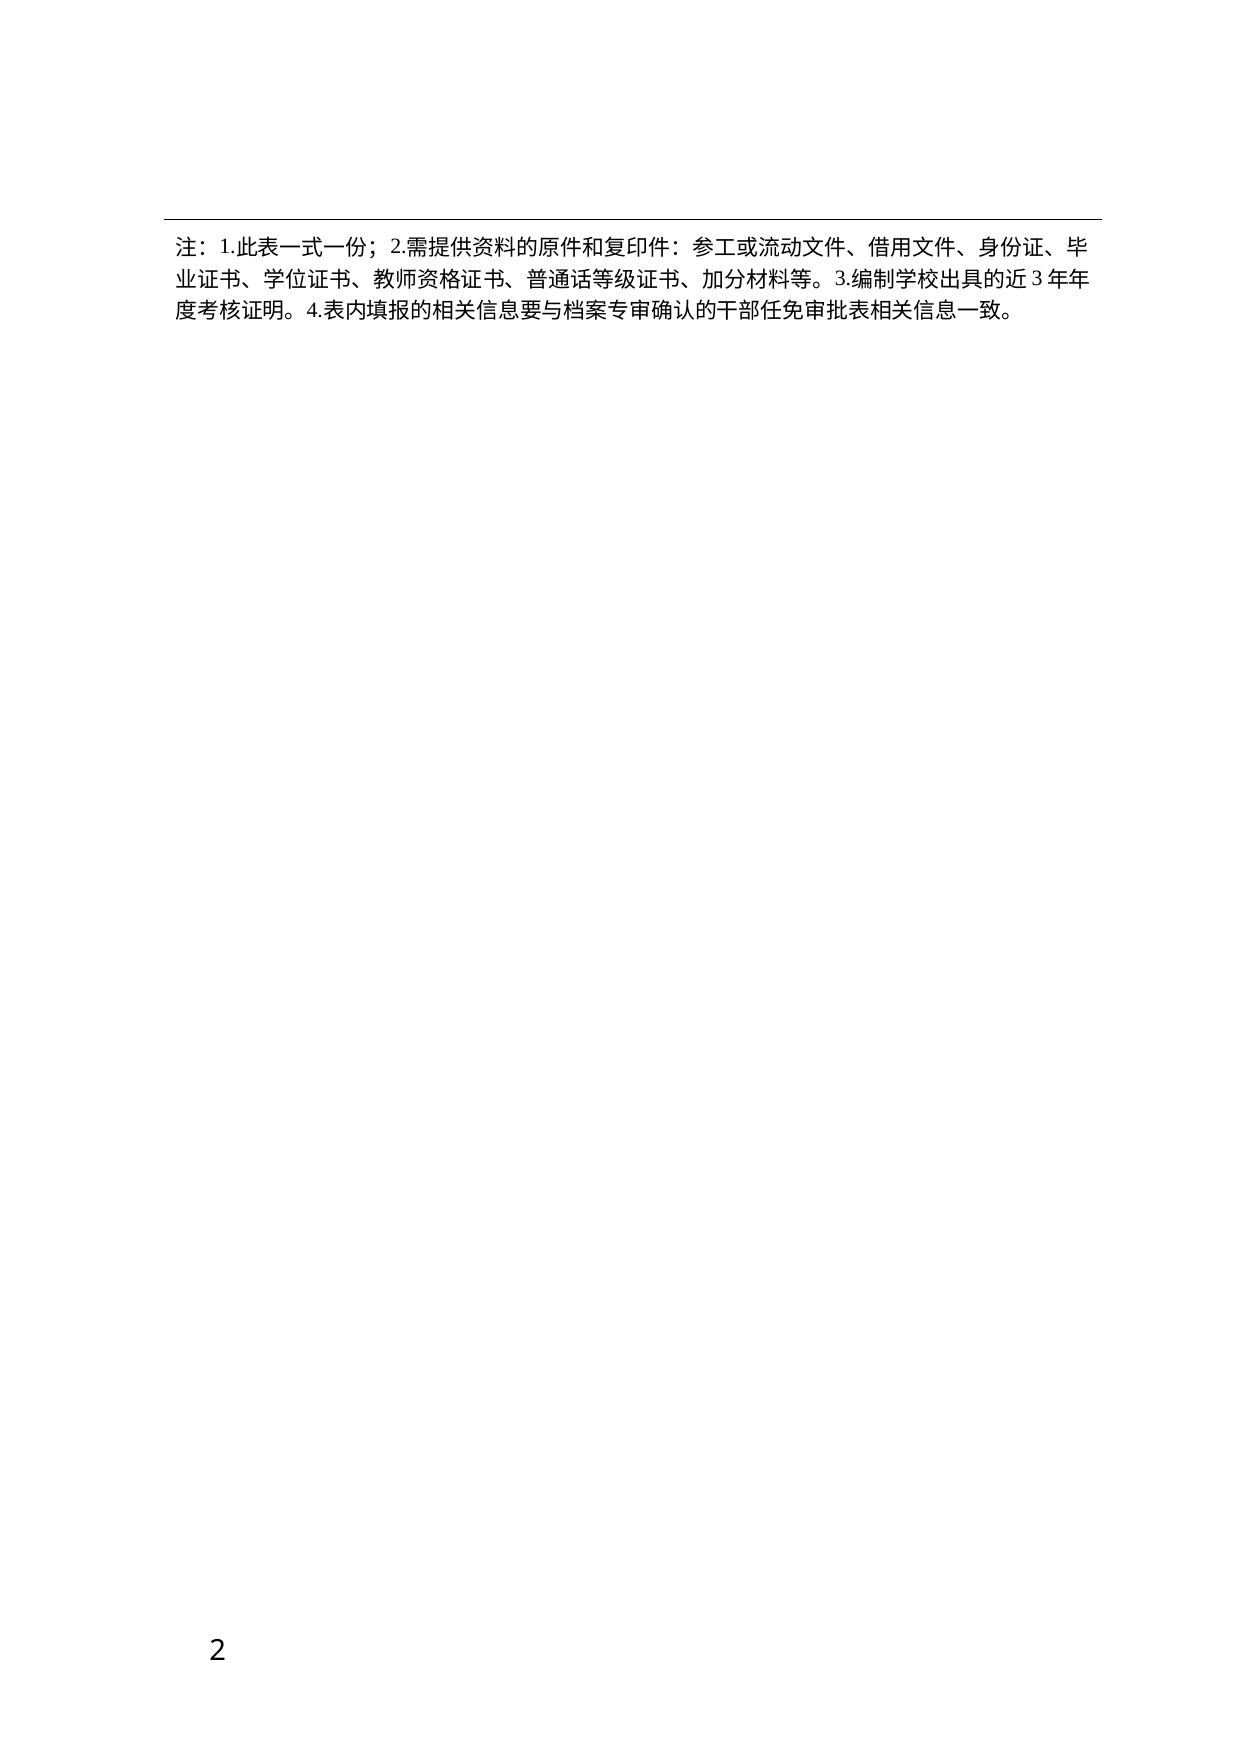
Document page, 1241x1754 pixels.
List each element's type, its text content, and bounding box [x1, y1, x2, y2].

table_cell 注：1.此表一式一份；2.需提供资料的原件和复印件：参工或流动文件、借用文件、身份证、毕业证书、学位证书、教师资格证书、普通话等级证书、加分材料等。3.编制学校出具的近3年年度考核证明。4.表内填报的相关信息要与档案专审确认的干部任免审批表相关信息一致。 [164, 220, 1102, 336]
